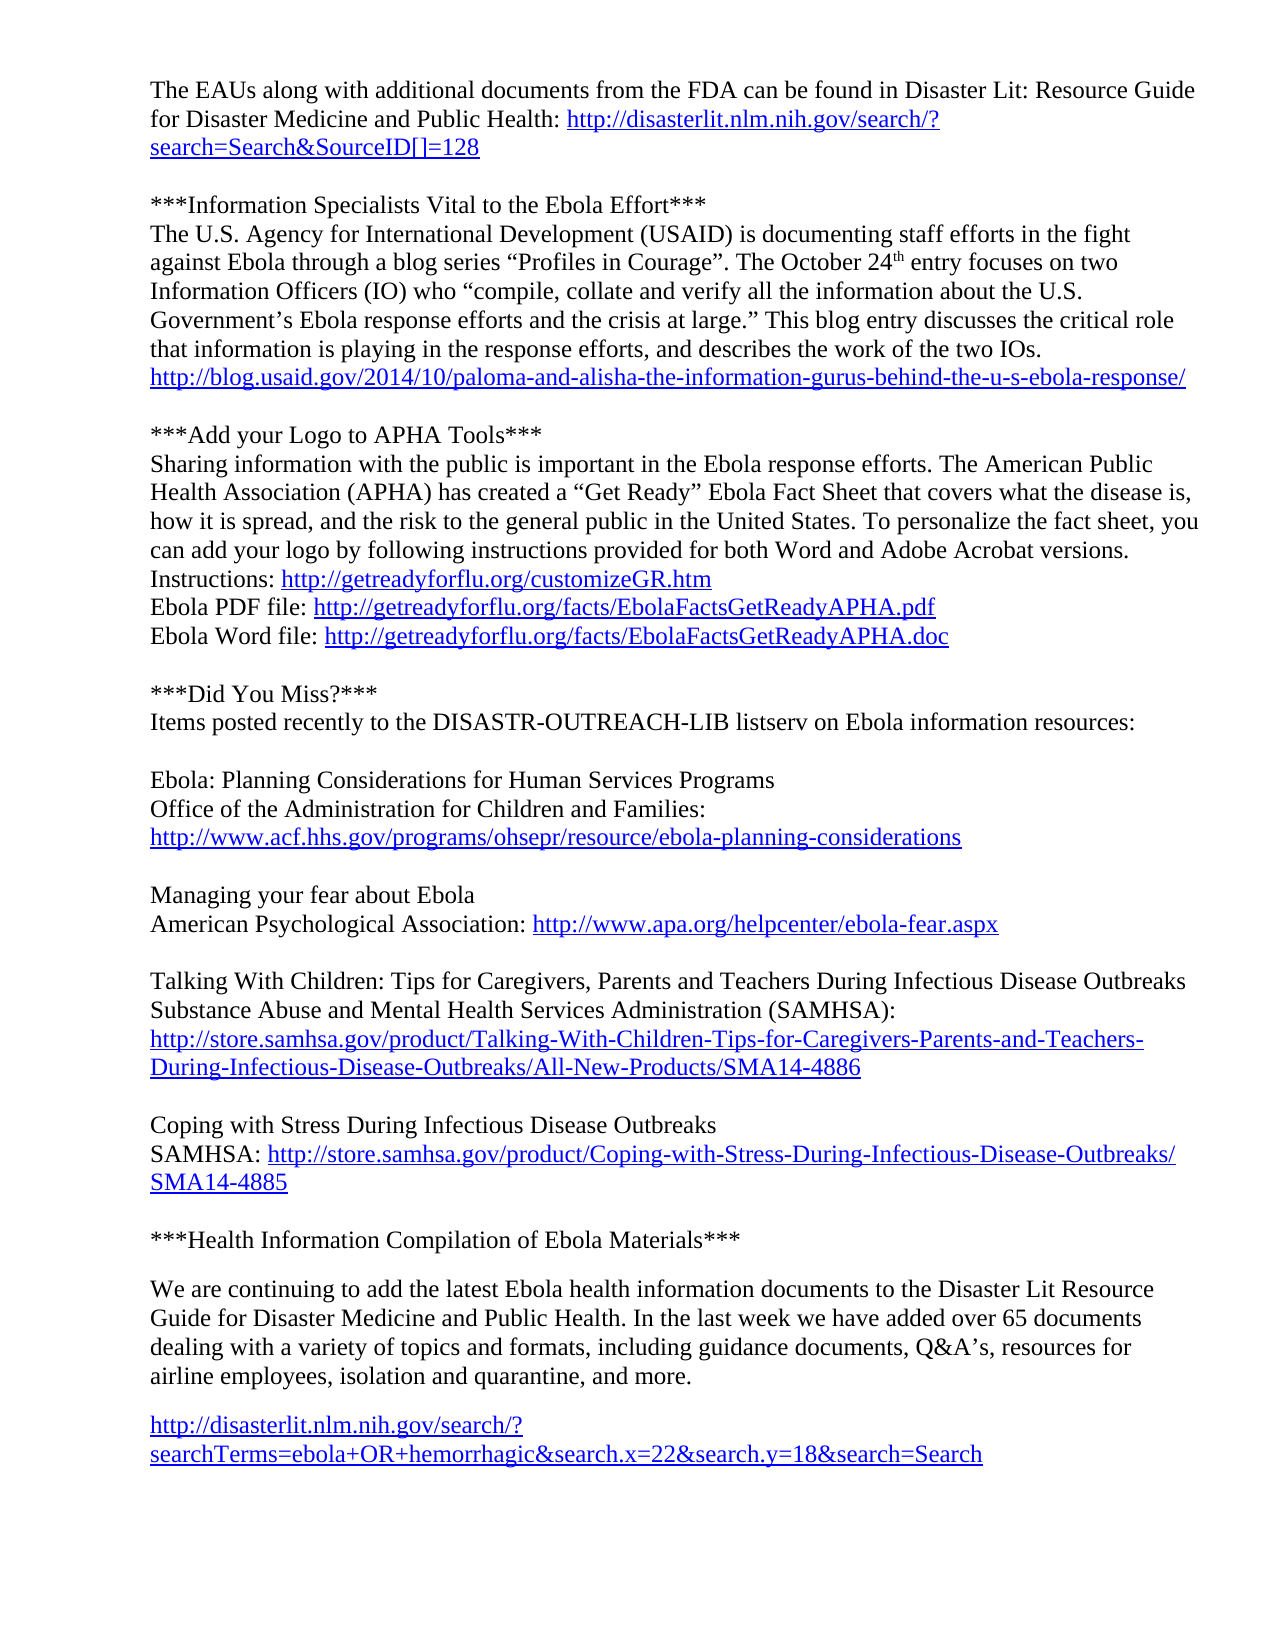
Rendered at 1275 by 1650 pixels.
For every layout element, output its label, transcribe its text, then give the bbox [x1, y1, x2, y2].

text http://disasterlit.nlm.nih.gov/search/?searchTerms=ebola+OR+hemorrhagic&search.x=22&search.y=18&search=Search [150, 1410, 1200, 1468]
text ***Health Information Compilation of Ebola Materials*** [150, 1225, 1200, 1254]
text Substance Abuse and Mental Health Services Administration (SAMHSA): http://store.samhsa.gov/product/Talking-With-Children-Tips-for-Caregivers-Parents-and-Teachers-During-Infectious-Disease-Outbreaks/All-New-Products/SMA14-4886 [150, 995, 1200, 1081]
text Coping with Stress During Infectious Disease Outbreaks [150, 1110, 1200, 1139]
text http://blog.usaid.gov/2014/10/paloma-and-alisha-the-information-gurus-behind-the-u-s-ebola-response/ [150, 362, 1200, 391]
text Managing your fear about Ebola [150, 880, 1200, 909]
text Ebola PDF file: http://getreadyforflu.org/facts/EbolaFactsGetReadyAPHA.pdf [150, 592, 1200, 621]
text ***Add your Logo to APHA Tools*** [150, 420, 1200, 449]
text Talking With Children: Tips for Caregivers, Parents and Teachers During Infectious Disease Outbreaks [150, 966, 1200, 995]
text American Psychological Association: http://www.apa.org/helpcenter/ebola-fear.aspx [150, 909, 1200, 937]
text Items posted recently to the DISASTR-OUTREACH-LIB listserv on Ebola information resources: [150, 707, 1200, 736]
text ***Did You Miss?*** [150, 679, 1200, 707]
text We are continuing to add the latest Ebola health information documents to the Disaster Lit Resource Guide for Disaster Medicine and Public Health. In the last week we have added over 65 documents dealing with a variety of topics and formats, including guidance documents, Q&A’s, resources for airline employees, isolation and quarantine, and more. [150, 1274, 1200, 1389]
text Sharing information with the public is important in the Ebola response efforts. The American Public Health Association (APHA) has created a “Get Ready” Ebola Fact Sheet that covers what the disease is, how it is spread, and the risk to the general public in the United States. To personalize the fact sheet, you can add your logo by following instructions provided for both Word and Adobe Acrobat versions. [150, 449, 1200, 564]
text Ebola: Planning Considerations for Human Services Programs [150, 765, 1200, 794]
text Instructions: http://getreadyforflu.org/customizeGR.htm [150, 564, 1200, 592]
text Office of the Administration for Children and Families: http://www.acf.hhs.gov/programs/ohsepr/resource/ebola-planning-considerations [150, 794, 1200, 851]
text ***Information Specialists Vital to the Ebola Effort*** The U.S. Agency for International Development (USAID) is documenting staff efforts in the fight against Ebola through a blog series “Profiles in Courage”. The October 24th entry focuses on two Information Officers (IO) who “compile, collate and verify all the information about the U.S. Government’s Ebola response efforts and the crisis at large.” This blog entry discusses the critical role that information is playing in the response efforts, and describes the work of the two IOs. [150, 190, 1200, 362]
text SAMHSA: http://store.samhsa.gov/product/Coping-with-Stress-During-Infectious-Disease-Outbreaks/SMA14-4885 [150, 1139, 1200, 1196]
text Ebola Word file: http://getreadyforflu.org/facts/EbolaFactsGetReadyAPHA.doc [150, 621, 1200, 650]
text The EAUs along with additional documents from the FDA can be found in Disaster Lit: Resource Guide for Disaster Medicine and Public Health: http://disasterlit.nlm.nih.gov/search/?search=Search&SourceID[]=128 [150, 75, 1200, 161]
